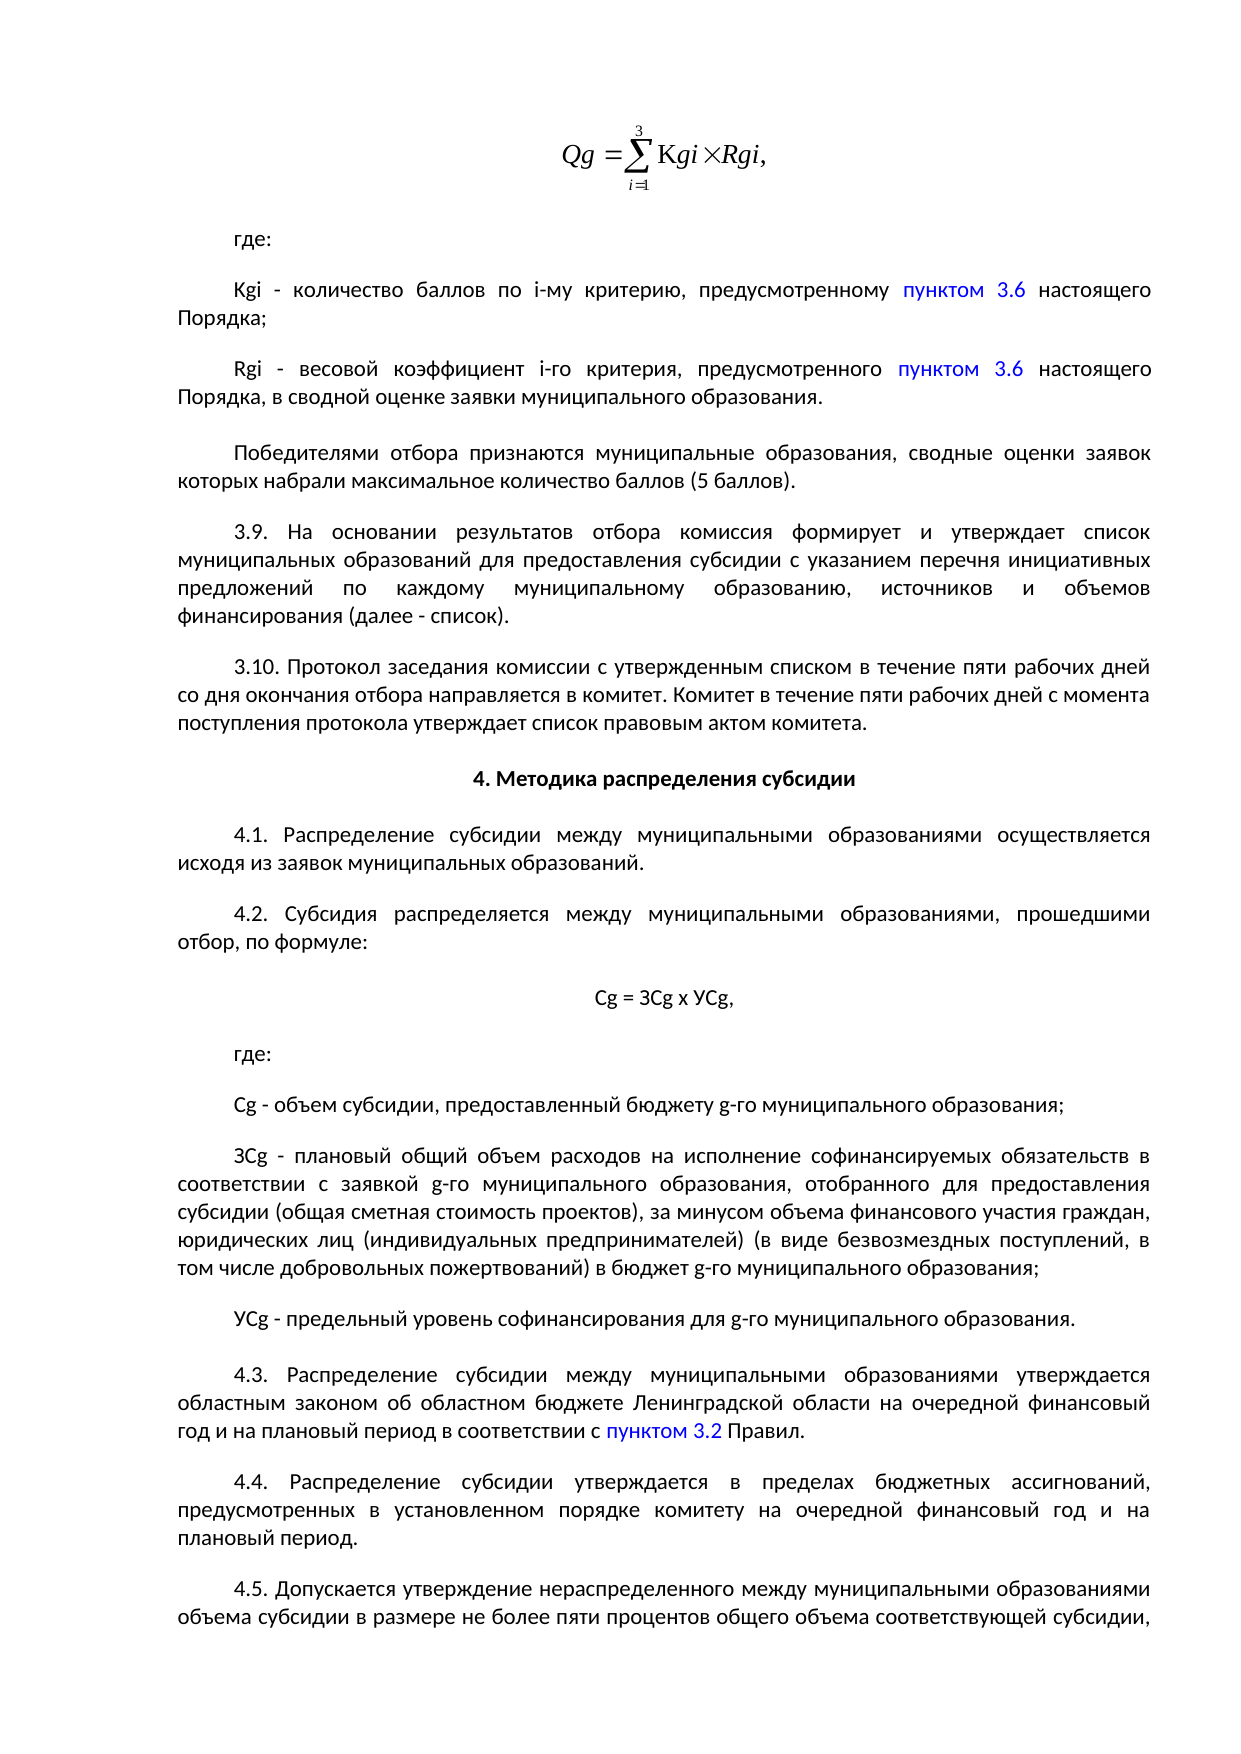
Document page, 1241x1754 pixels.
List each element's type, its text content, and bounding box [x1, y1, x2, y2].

text 3.10. Протокол заседания комиссии с утвержденным списком в течение пяти рабочих дней со дня окончания отбора направляется в комитет. Комитет в течение пяти рабочих дней с момента поступления протокола утверждает список правовым актом комитета. [177, 652, 1152, 736]
text Сg = ЗСg x УСg, [177, 983, 1152, 1011]
text УСg - предельный уровень софинансирования для g-го муниципального образования. [177, 1304, 1152, 1332]
text ЗСg - плановый общий объем расходов на исполнение софинансируемых обязательств в соответствии с заявкой g-го муниципального образования, отобранного для предоставления субсидии (общая сметная стоимость проектов), за минусом объема финансового участия граждан, юридических лиц (индивидуальных предпринимателей) (в виде безвозмездных поступлений, в том числе добровольных пожертвований) в бюджет g-го муниципального образования; [177, 1141, 1152, 1281]
text Сg - объем субсидии, предоставленный бюджету g-го муниципального образования; [177, 1090, 1152, 1118]
text 4.4. Распределение субсидии утверждается в пределах бюджетных ассигнований, предусмотренных в установленном порядке комитету на очередной финансовый год и на плановый период. [177, 1467, 1152, 1551]
text Rgi - весовой коэффициент i-го критерия, предусмотренного пунктом 3.6 настоящего Порядка, в сводной оценке заявки муниципального образования. [177, 354, 1152, 410]
text Победителями отбора признаются муниципальные образования, сводные оценки заявок которых набрали максимальное количество баллов (5 баллов). [177, 438, 1152, 494]
text где: [177, 1039, 1152, 1067]
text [177, 1574, 1152, 1630]
text 4.2. Субсидия распределяется между муниципальными образованиями, прошедшими отбор, по формуле: [177, 899, 1152, 955]
text Kgi - количество баллов по i-му критерию, предусмотренному пунктом 3.6 настоящего Порядка; [177, 275, 1152, 331]
title 4. Методика распределения субсидии [177, 764, 1152, 792]
text где: [177, 224, 1152, 252]
text 3.9. На основании результатов отбора комиссия формирует и утверждает список муниципальных образований для предоставления субсидии с указанием перечня инициативных предложений по каждому муниципальному образованию, источников и объемов финансирования (далее - список). [177, 517, 1152, 629]
text 4.3. Распределение субсидии между муниципальными образованиями утверждается областным законом об областном бюджете Ленинградской области на очередной финансовый год и на плановый период в соответствии с пунктом 3.2 Правил. [177, 1360, 1152, 1444]
text 4.1. Распределение субсидии между муниципальными образованиями осуществляется исходя из заявок муниципальных образований. [177, 820, 1152, 876]
